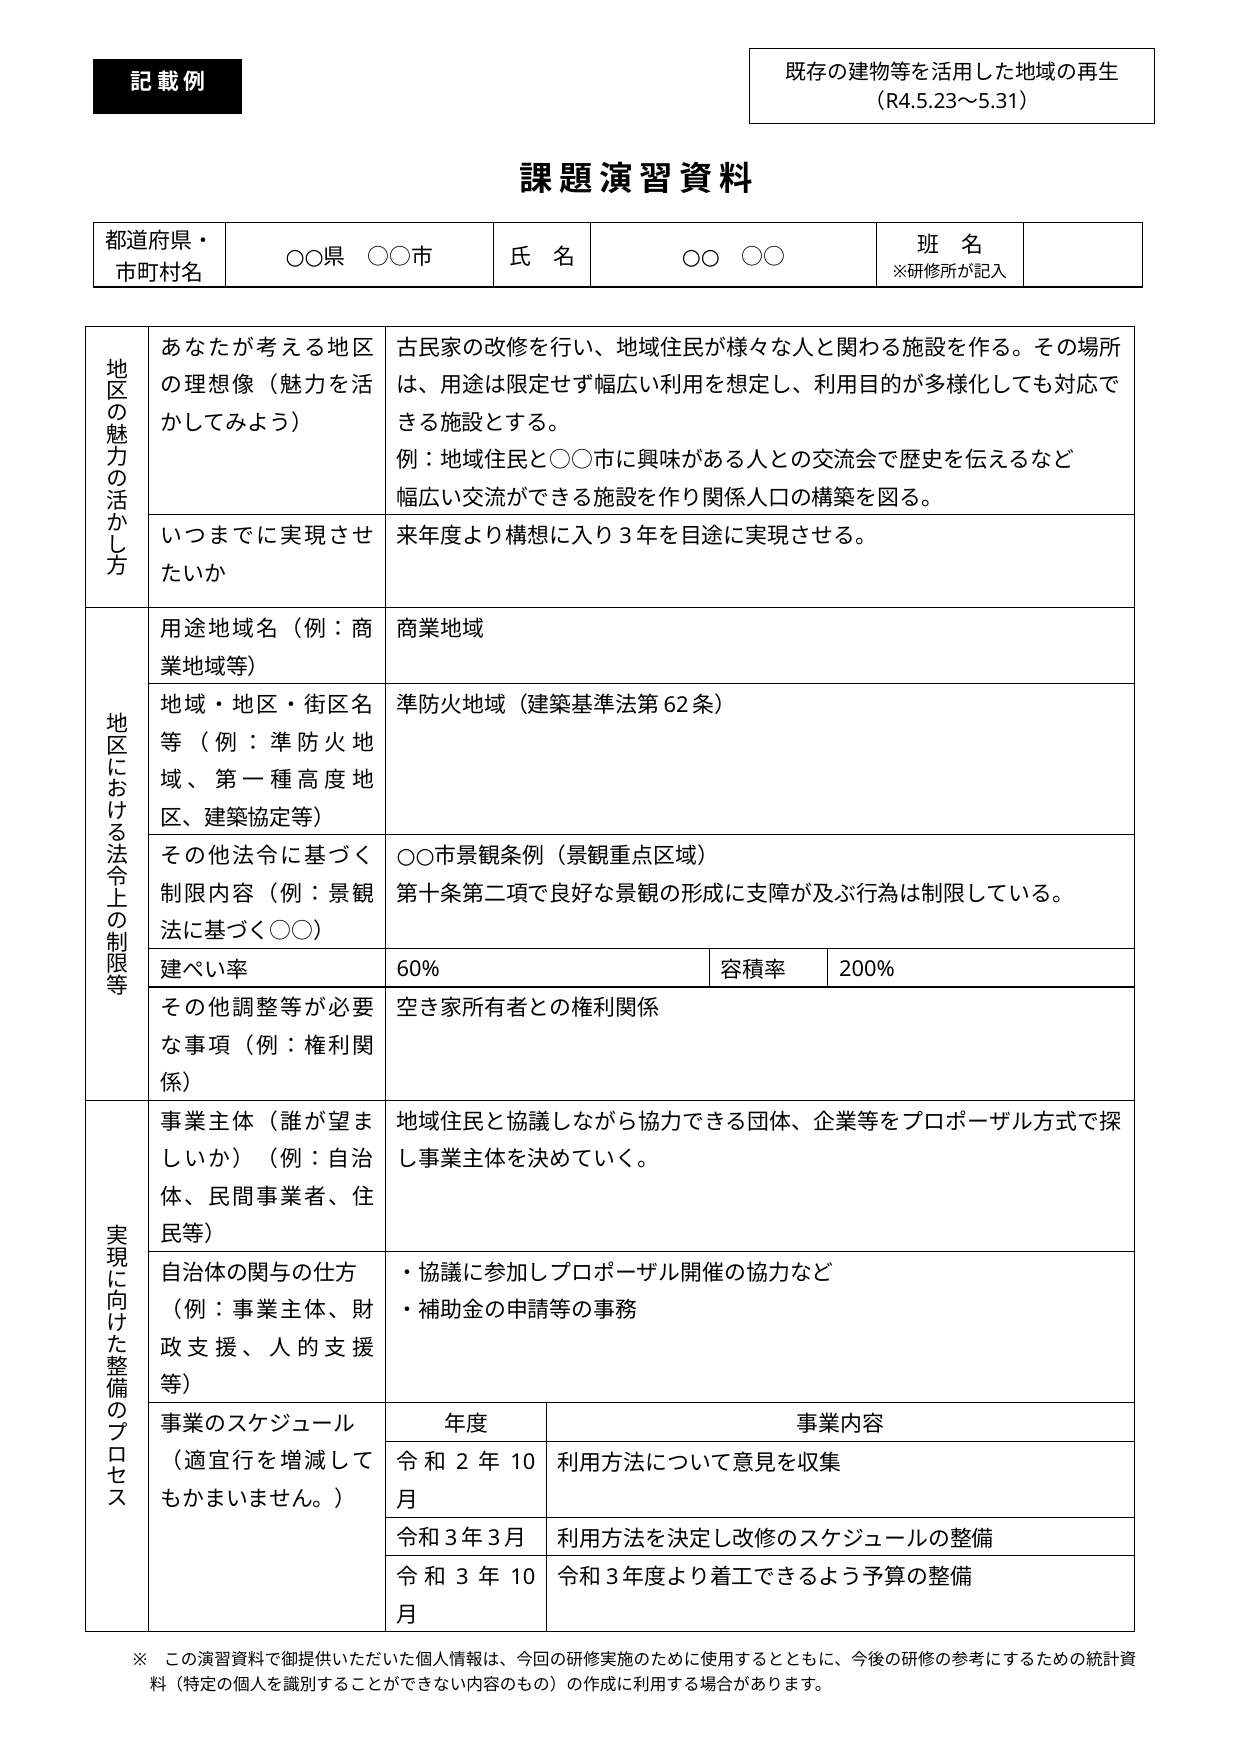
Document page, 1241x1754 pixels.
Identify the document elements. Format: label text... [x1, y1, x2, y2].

table_cell 古民家の改修を行い、地域住民が様々な人と関わる施設を作る。その場所は、用途は限定せず幅広い利用を想定し、利用目的が多様化しても対応できる施設とする。 例：地域住民と○○市に興味がある人との交流会で歴史を伝えるなど 幅広い交流ができる施設を作り関係人口の構築を図る。 [386, 327, 1134, 514]
table_cell 地区における法令上の制限等 [86, 608, 148, 1100]
table_cell 令和3年3月 [386, 1518, 546, 1555]
table_cell 事業主体（誰が望ましいか）（例：自治体、民間事業者、住民等） [149, 1101, 385, 1251]
table_cell 商業地域 [386, 608, 1134, 683]
table_cell 200% [828, 949, 1134, 986]
table_cell 地域住民と協議しながら協力できる団体、企業等をプロポーザル方式で探し事業主体を決めていく。 [386, 1101, 1134, 1251]
table_cell 実現に向けた整備のプロセス [86, 1101, 148, 1631]
table_cell 令和2年10月 [386, 1442, 546, 1517]
table_cell いつまでに実現させたいか [149, 515, 385, 607]
table_cell 地区の魅力の活かし方 [86, 327, 148, 607]
table_cell 用途地域名（例：商業地域等） [149, 608, 385, 683]
table_cell 地域・地区・街区名等（例：準防火地域、第一種高度地区、建築協定等） [149, 684, 385, 834]
table_cell その他法令に基づく制限内容（例：景観法に基づく○○） [149, 835, 385, 948]
table_cell 空き家所有者との権利関係 [386, 988, 1134, 1100]
table_cell 利用方法について意見を収集 [547, 1442, 1134, 1517]
table_cell 利用方法を決定し改修のスケジュールの整備 [547, 1518, 1134, 1555]
table_cell あなたが考える地区の理想像（魅力を活かしてみよう） [149, 327, 385, 514]
table_cell その他調整等が必要な事項（例：権利関係） [149, 988, 385, 1100]
table_cell 令和3年10月 [386, 1556, 546, 1631]
table_cell 年度 [386, 1403, 546, 1441]
table_cell 60% [386, 949, 709, 986]
table_cell 容積率 [710, 949, 827, 986]
table_cell ○○市景観条例（景観重点区域） 第十条第二項で良好な景観の形成に支障が及ぶ行為は制限している。 [386, 835, 1134, 948]
table_cell 来年度より構想に入り3年を目途に実現させる。 [386, 515, 1134, 607]
table_cell 自治体の関与の仕方 （例：事業主体、財政支援、人的支援等） [149, 1252, 385, 1402]
table_cell 令和3年度より着工できるよう予算の整備 [547, 1556, 1134, 1631]
table_cell 建ぺい率 [149, 949, 385, 986]
table_cell ・協議に参加しプロポーザル開催の協力など ・補助金の申請等の事務 [386, 1252, 1134, 1402]
table_cell 準防火地域（建築基準法第62条） [386, 684, 1134, 834]
table_cell 事業内容 [547, 1403, 1134, 1441]
table_cell 事業のスケジュール （適宜行を増減してもかまいません。） [149, 1403, 385, 1631]
